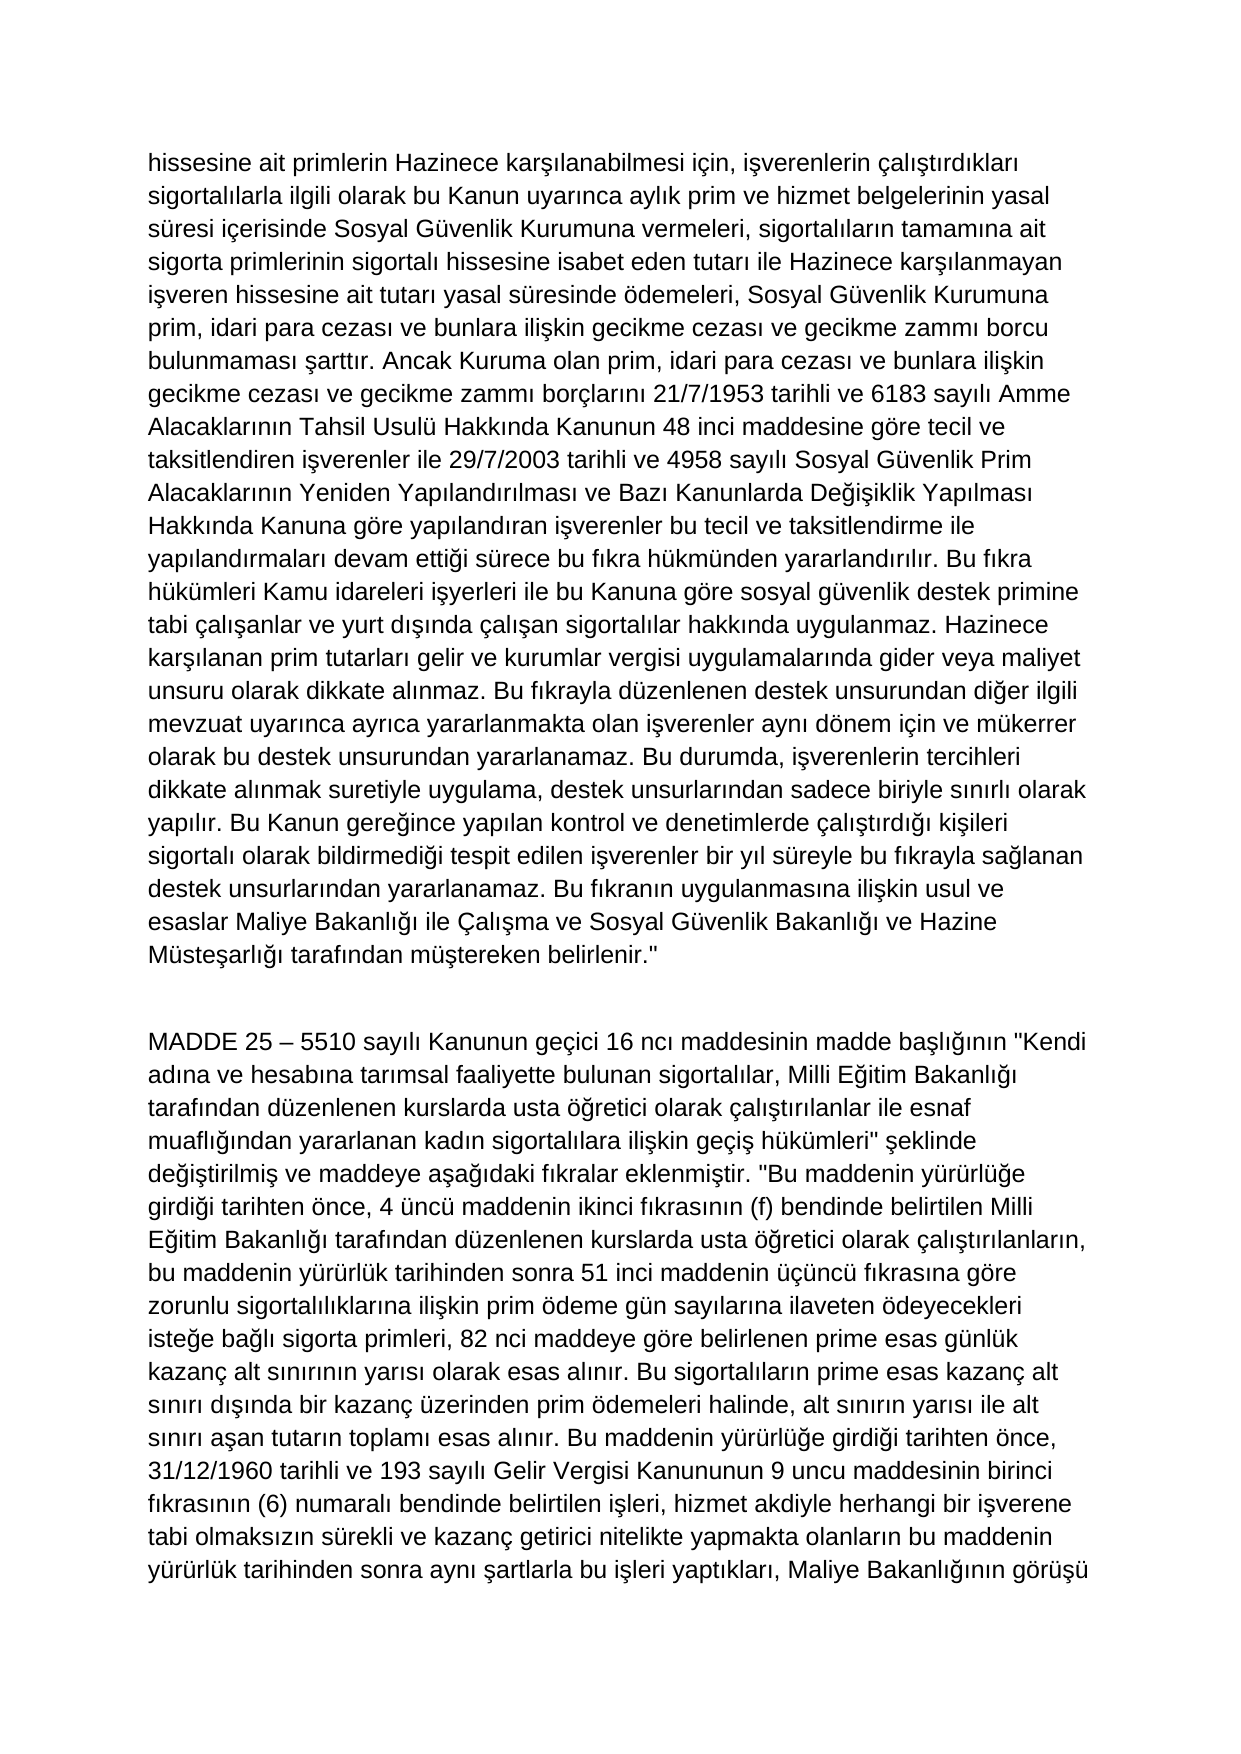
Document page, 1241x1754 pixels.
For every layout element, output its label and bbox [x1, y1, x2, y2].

text [148, 994, 1093, 1584]
text [148, 148, 1093, 969]
